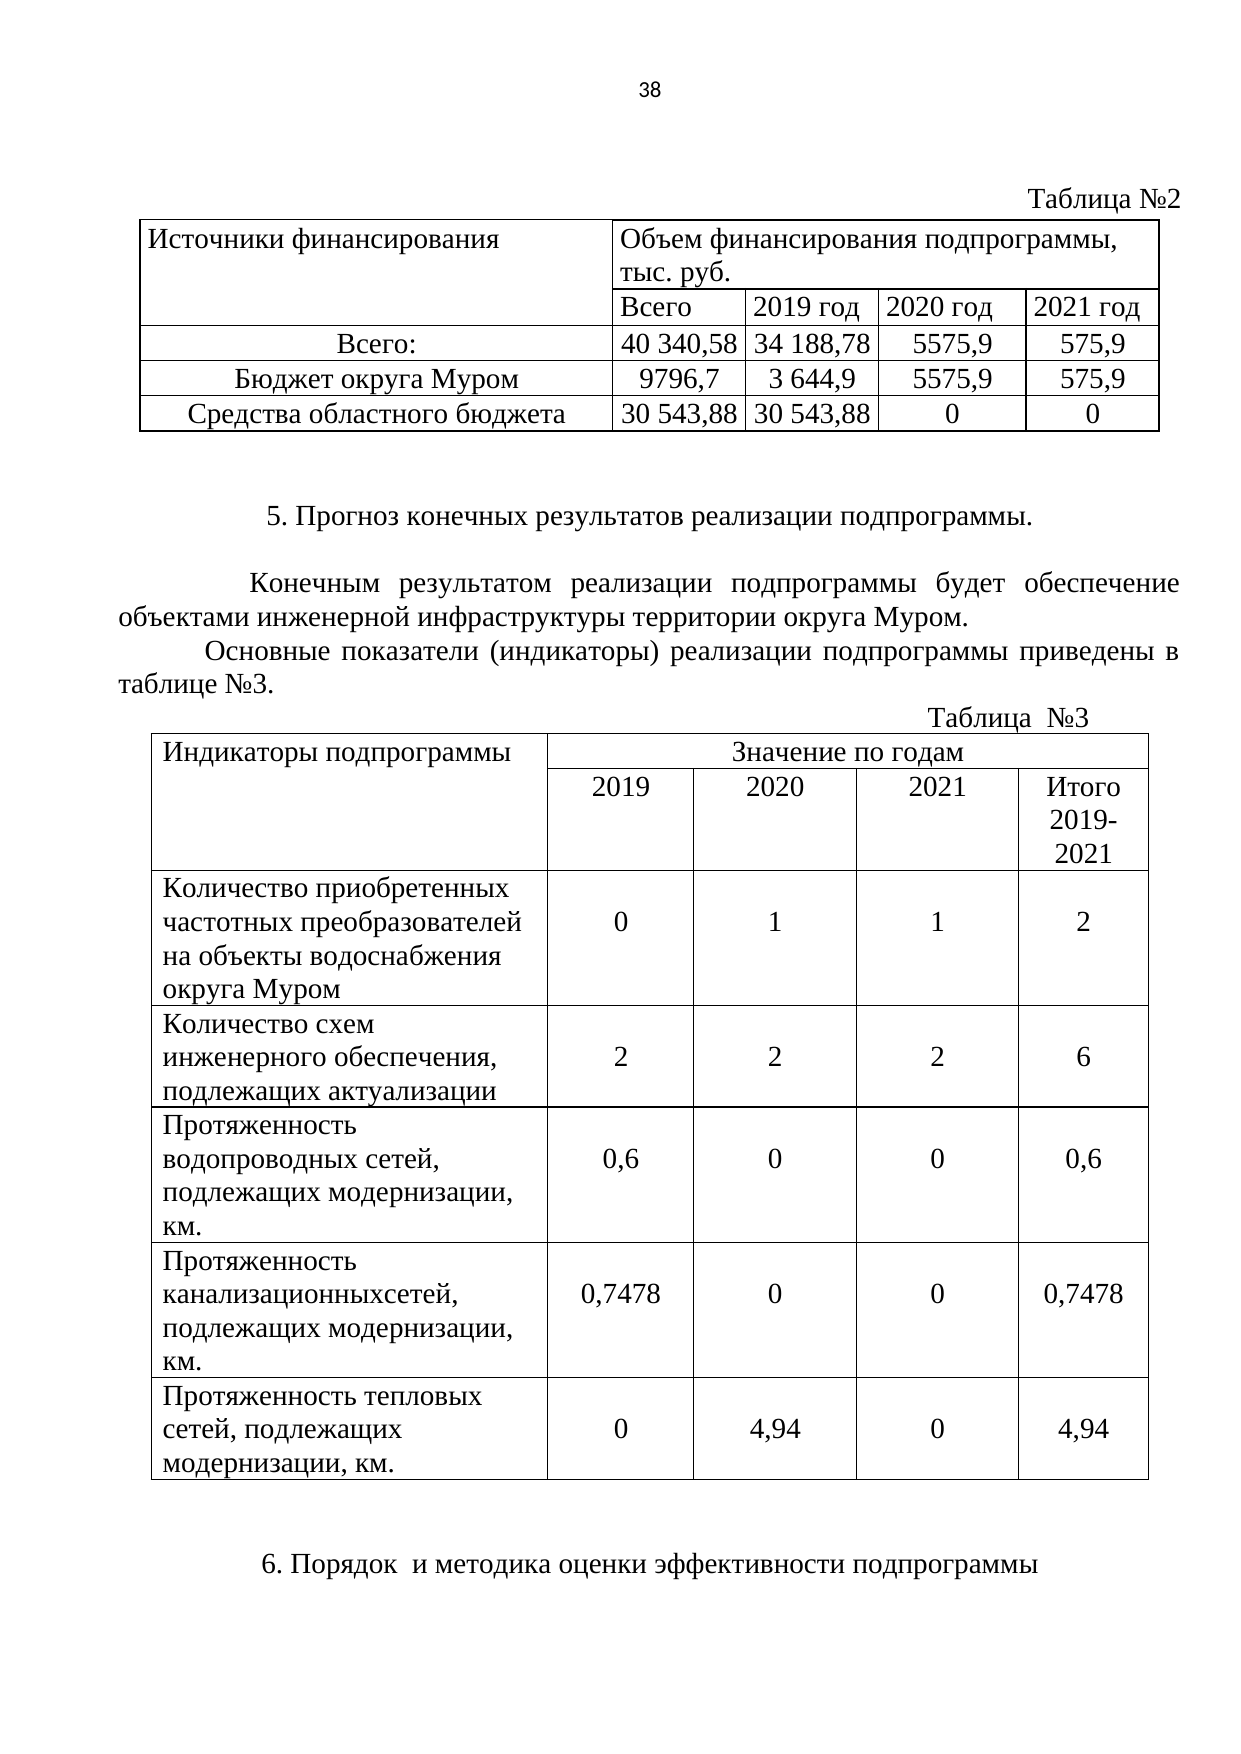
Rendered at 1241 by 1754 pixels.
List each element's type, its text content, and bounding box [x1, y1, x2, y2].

table_cell 2020 [694, 769, 856, 869]
table_cell 3 644,9 [746, 361, 878, 395]
table_cell 5575,9 [879, 361, 1025, 395]
text Конечным результатом реализации подпрограммы будет обеспечение объектами инженерной инфраструктуры территории округа Муром. [118, 566, 1181, 633]
text Таблица №2 [118, 181, 1181, 214]
table_cell 0 [857, 1378, 1018, 1478]
table_cell 0,7478 [548, 1243, 693, 1377]
table_cell Средства областного бюджета [141, 396, 612, 430]
table_cell 6 [1019, 1006, 1148, 1106]
table_header Источники финансирования [141, 220, 612, 324]
table_cell 2019 [548, 769, 693, 869]
table_header Индикаторы подпрограммы [152, 734, 547, 869]
table_cell 4,94 [694, 1378, 856, 1478]
table_cell 0 [857, 1108, 1018, 1242]
table_cell 2 [857, 1006, 1018, 1106]
table_cell 4,94 [1019, 1378, 1148, 1478]
table_header Значение по годам [548, 734, 1148, 768]
table_cell 0,7478 [1019, 1243, 1148, 1377]
table_header Объем финансирования подпрограммы, тыс. руб. [613, 221, 1158, 288]
table_cell 30 543,88 [613, 396, 745, 430]
table_cell 5575,9 [879, 326, 1025, 360]
table_cell 2019 год [746, 290, 878, 324]
table_cell 2 [1019, 871, 1148, 1005]
table_cell 40 340,58 [613, 326, 745, 360]
text Основные показатели (индикаторы) реализации подпрограммы приведены в таблице №3. [118, 633, 1181, 700]
table_cell Протяженность тепловых сетей, подлежащих модернизации, км. [152, 1378, 547, 1478]
table_cell Количество приобретенных частотных преобразователей на объекты водоснабжения округа Муром [152, 871, 547, 1005]
table_cell Всего: [141, 326, 612, 360]
table_cell 0 [548, 1378, 693, 1478]
table_cell 575,9 [1027, 361, 1158, 395]
table_cell Всего [613, 290, 745, 324]
table_cell 0 [857, 1243, 1018, 1377]
text Таблица №3 [118, 700, 1181, 733]
table_cell 0 [694, 1243, 856, 1377]
table_cell 1 [694, 871, 856, 1005]
table_cell 0 [548, 871, 693, 1005]
table_cell 2020 год [879, 290, 1025, 324]
table_cell 30 543,88 [746, 396, 878, 430]
table_cell 2021 [857, 769, 1018, 869]
table_cell 0,6 [548, 1108, 693, 1242]
table_cell 2021 год [1027, 290, 1158, 324]
table_cell Бюджет округа Муром [141, 361, 612, 395]
table_cell 0 [1027, 396, 1158, 430]
table_cell 575,9 [1027, 326, 1158, 360]
table_cell Протяженность водопроводных сетей, подлежащих модернизации, км. [152, 1108, 547, 1242]
text 6. Порядок и методика оценки эффективности подпрограммы [118, 1547, 1181, 1580]
table_cell 2 [694, 1006, 856, 1106]
table_cell 0,6 [1019, 1108, 1148, 1242]
table_cell 1 [857, 871, 1018, 1005]
table_cell 34 188,78 [746, 326, 878, 360]
table_cell Протяженность канализационныхсетей, подлежащих модернизации, км. [152, 1243, 547, 1377]
table_cell 2 [548, 1006, 693, 1106]
table_cell 0 [879, 396, 1025, 430]
table_cell 9796,7 [613, 361, 745, 395]
text 5. Прогноз конечных результатов реализации подпрограммы. [118, 498, 1181, 532]
table_cell Итого 2019-2021 [1019, 769, 1148, 869]
table_cell 0 [694, 1108, 856, 1242]
table_cell Количество схем инженерного обеспечения, подлежащих актуализации [152, 1006, 547, 1106]
